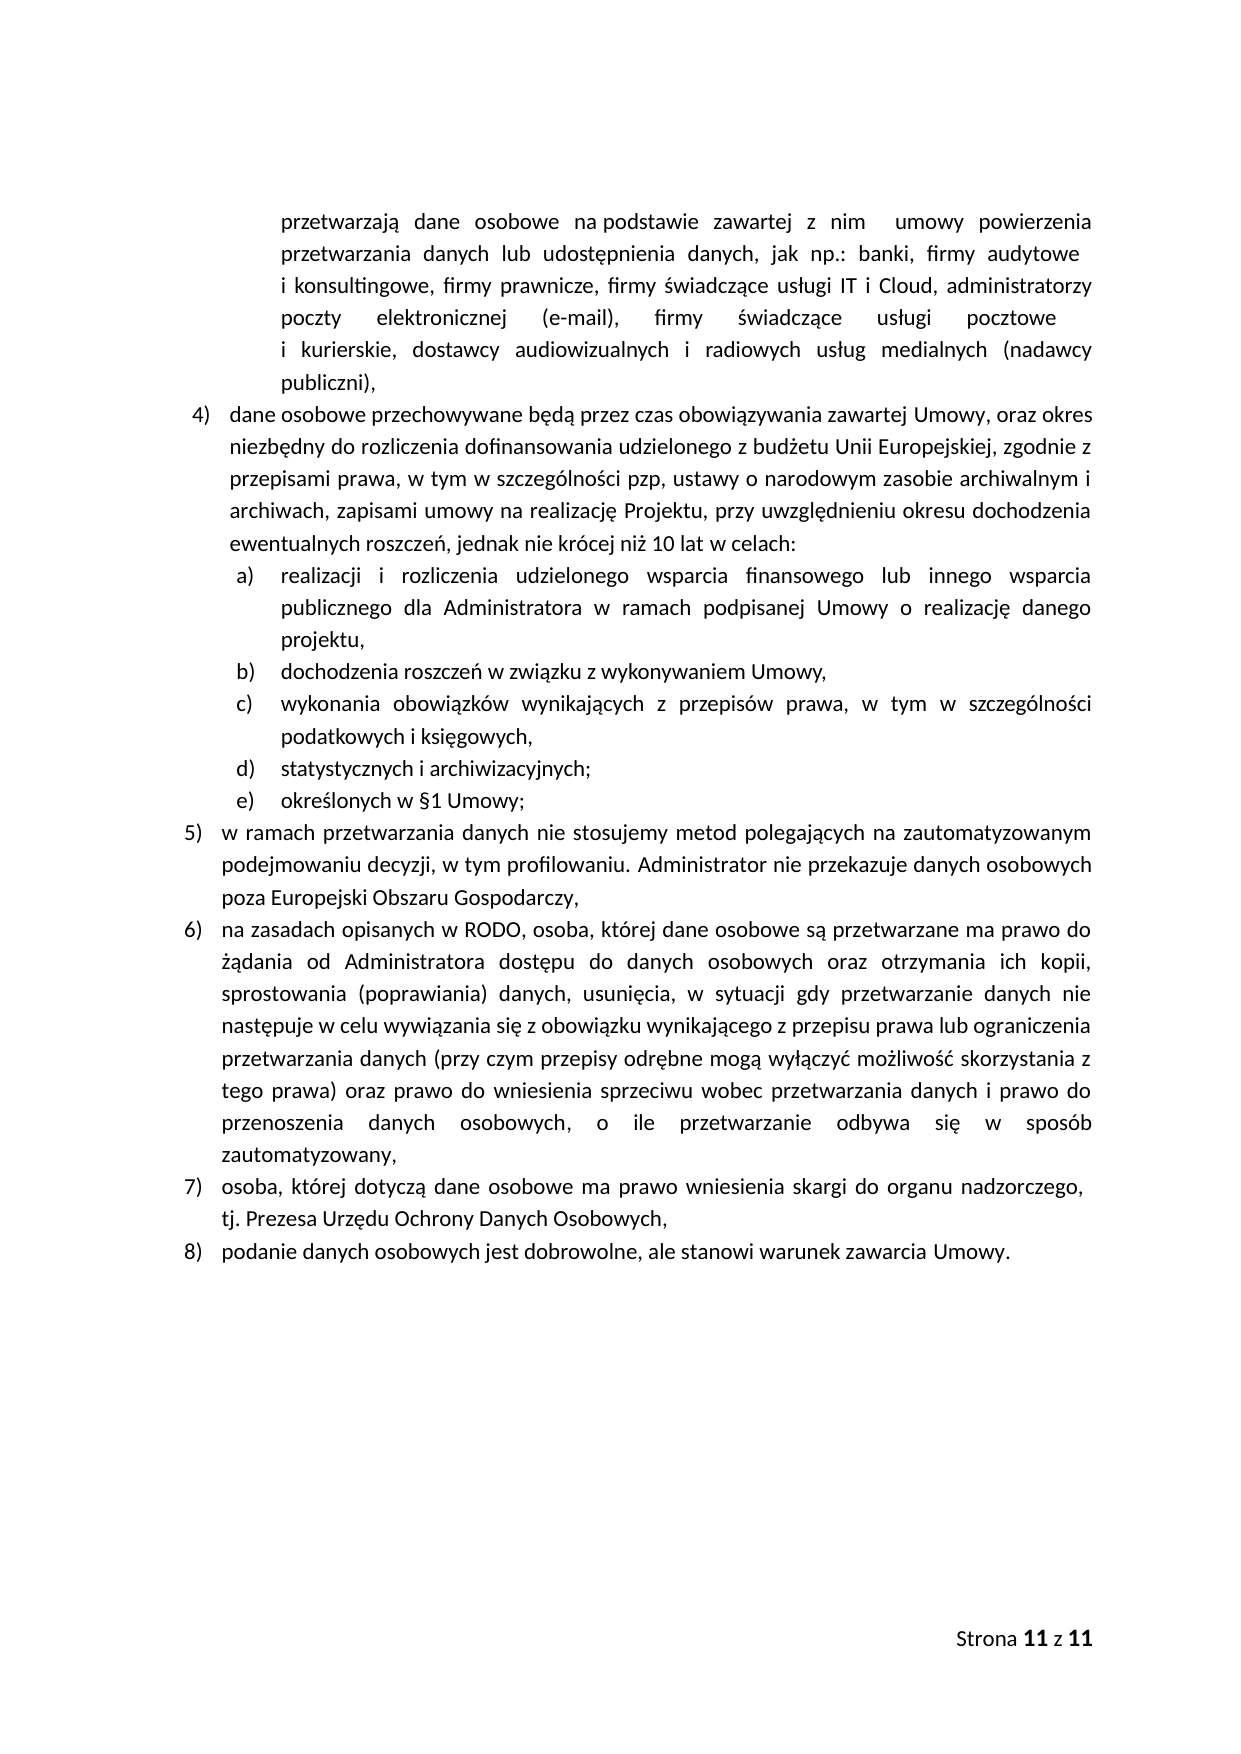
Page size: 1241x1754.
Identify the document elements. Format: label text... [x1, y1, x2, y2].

list realizacji i rozliczenia udzielonego wsparcia finansowego lub innego wsparcia publicznego dla Administratora w ramach podpisanej Umowy o realizację danego projektu, [236, 561, 1093, 653]
list w ramach przetwarzania danych nie stosujemy metod polegających na zautomatyzowanym podejmowaniu decyzji, w tym profilowaniu. Administrator nie przekazuje danych osobowych poza Europejski Obszaru Gospodarczy, [184, 818, 1093, 911]
list statystycznych i archiwizacyjnych; [236, 754, 1093, 782]
list dochodzenia roszczeń w związku z wykonywaniem Umowy, [236, 657, 1093, 685]
list podanie danych osobowych jest dobrowolne, ale stanowi warunek zawarcia Umowy. [184, 1237, 1093, 1265]
list osoba, której dotyczą dane osobowe ma prawo wniesienia skargi do organu nadzorczego, tj. Prezesa Urzędu Ochrony Danych Osobowych, [184, 1172, 1093, 1233]
list określonych w §1 Umowy; [236, 786, 1093, 814]
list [236, 207, 1093, 396]
list dane osobowe przechowywane będą przez czas obowiązywania zawartej Umowy, oraz okres niezbędny do rozliczenia dofinansowania udzielonego z budżetu Unii Europejskiej, zgodnie z przepisami prawa, w tym w szczególności pzp, ustawy o narodowym zasobie archiwalnym i archiwach, zapisami umowy na realizację Projektu, przy uwzględnieniu okresu dochodzenia ewentualnych roszczeń, jednak nie krócej niż 10 lat w celach: [192, 400, 1093, 557]
list wykonania obowiązków wynikających z przepisów prawa, w tym w szczególności podatkowych i księgowych, [236, 689, 1093, 750]
list na zasadach opisanych w RODO, osoba, której dane osobowe są przetwarzane ma prawo do żądania od Administratora dostępu do danych osobowych oraz otrzymania ich kopii, sprostowania (poprawiania) danych, usunięcia, w sytuacji gdy przetwarzanie danych nie następuje w celu wywiązania się z obowiązku wynikającego z przepisu prawa lub ograniczenia przetwarzania danych (przy czym przepisy odrębne mogą wyłączyć możliwość skorzystania z tego prawa) oraz prawo do wniesienia sprzeciwu wobec przetwarzania danych i prawo do przenoszenia danych osobowych, o ile przetwarzanie odbywa się w sposób zautomatyzowany, [184, 915, 1093, 1168]
